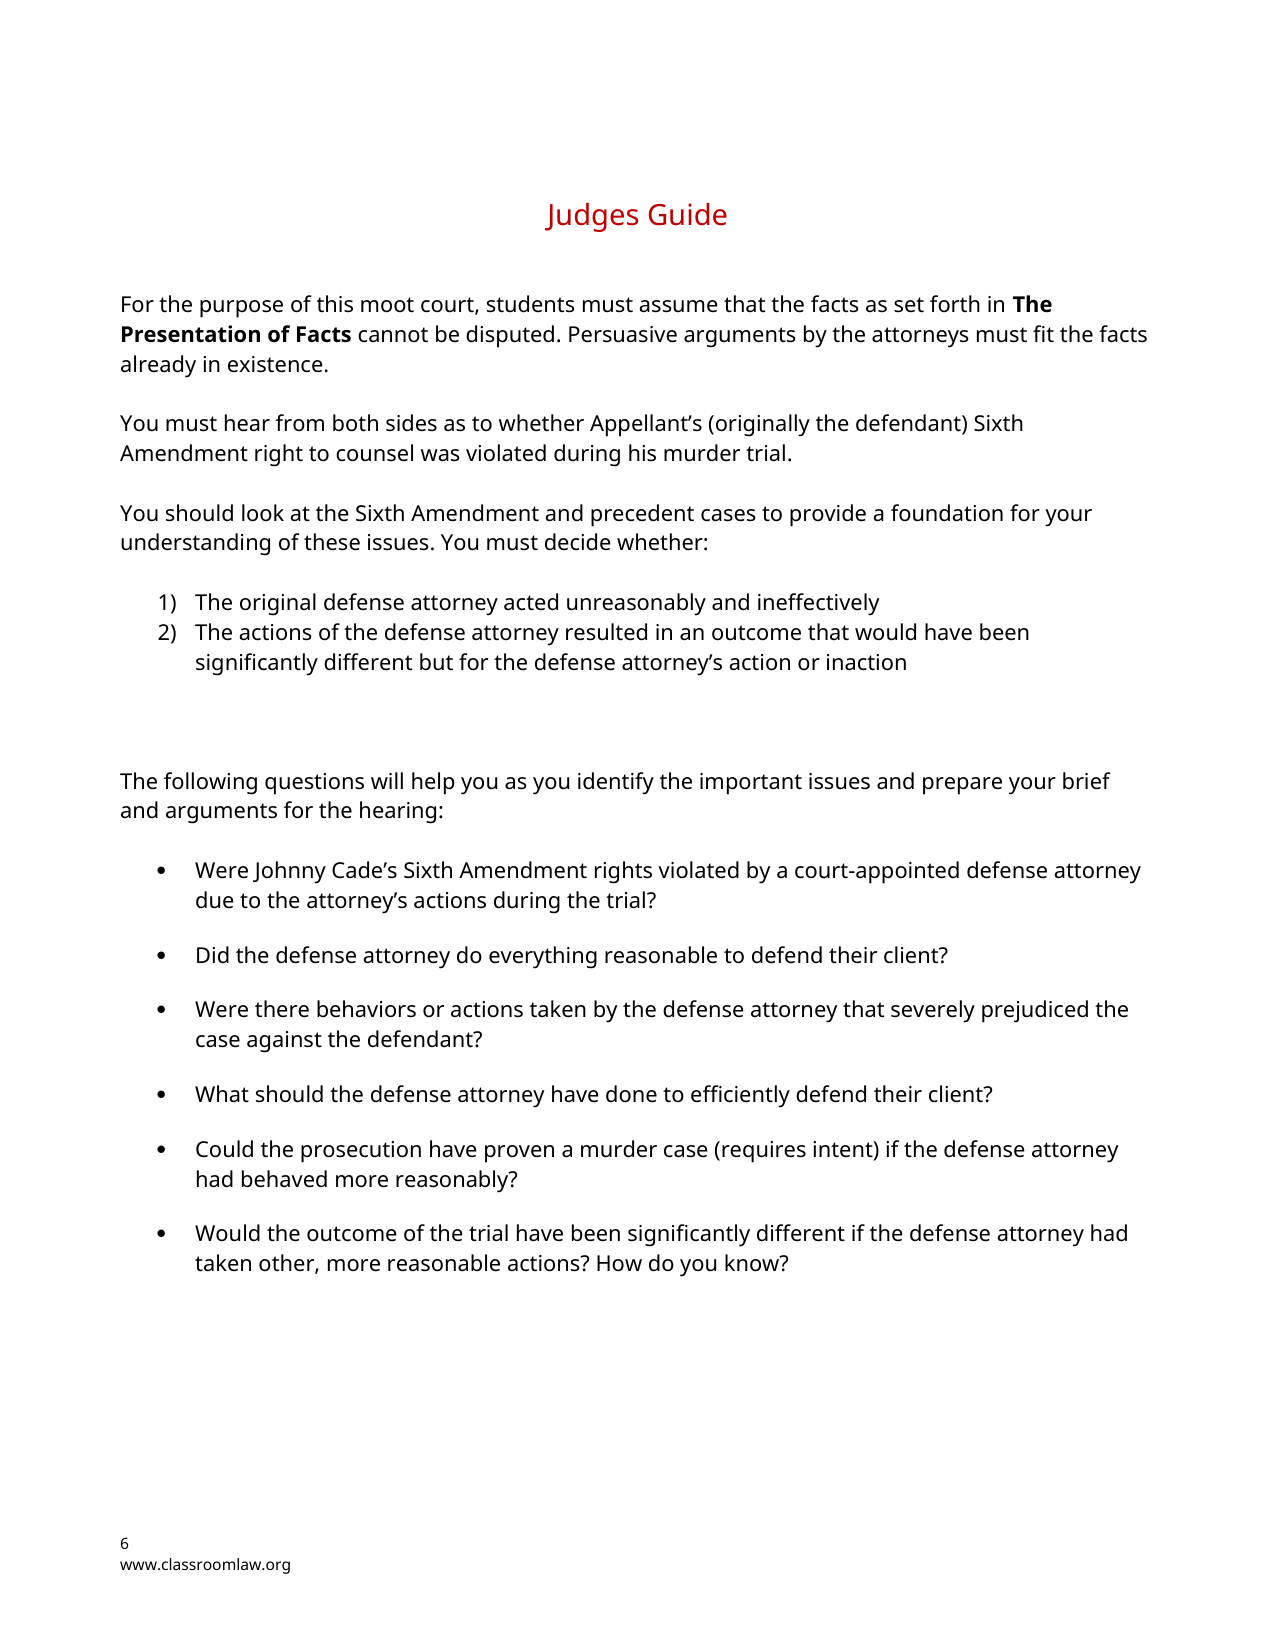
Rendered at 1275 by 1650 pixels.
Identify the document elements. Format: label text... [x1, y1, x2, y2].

list Were there behaviors or actions taken by the defense attorney that severely prejudiced the case against the defendant? [157, 994, 1155, 1054]
list Would the outcome of the trial have been significantly different if the defense attorney had taken other, more reasonable actions? How do you know? [157, 1218, 1155, 1278]
text Judges Guide [120, 194, 1155, 234]
list The original defense attorney acted unreasonably and ineffectively [157, 587, 1155, 617]
text You must hear from both sides as to whether Appellant’s (originally the defendant) Sixth Amendment right to counsel was violated during his murder trial. [120, 408, 1155, 468]
list What should the defense attorney have done to efficiently defend their client? [157, 1079, 1155, 1109]
list Did the defense attorney do everything reasonable to defend their client? [157, 940, 1155, 969]
list Could the prosecution have proven a murder case (requires intent) if the defense attorney had behaved more reasonably? [157, 1134, 1155, 1193]
text For the purpose of this moot court, students must assume that the facts as set forth in The Presentation of Facts cannot be disputed. Persuasive arguments by the attorneys must fit the facts already in existence. [120, 289, 1155, 378]
text You should look at the Sixth Amendment and precedent cases to provide a foundation for your understanding of these issues. You must decide whether: [120, 498, 1155, 557]
text The following questions will help you as you identify the important issues and prepare your brief and arguments for the hearing: [120, 766, 1155, 825]
list Were Johnny Cade’s Sixth Amendment rights violated by a court-appointed defense attorney due to the attorney’s actions during the trial? [157, 855, 1155, 915]
list The actions of the defense attorney resulted in an outcome that would have been significantly different but for the defense attorney’s action or inaction [157, 617, 1155, 676]
